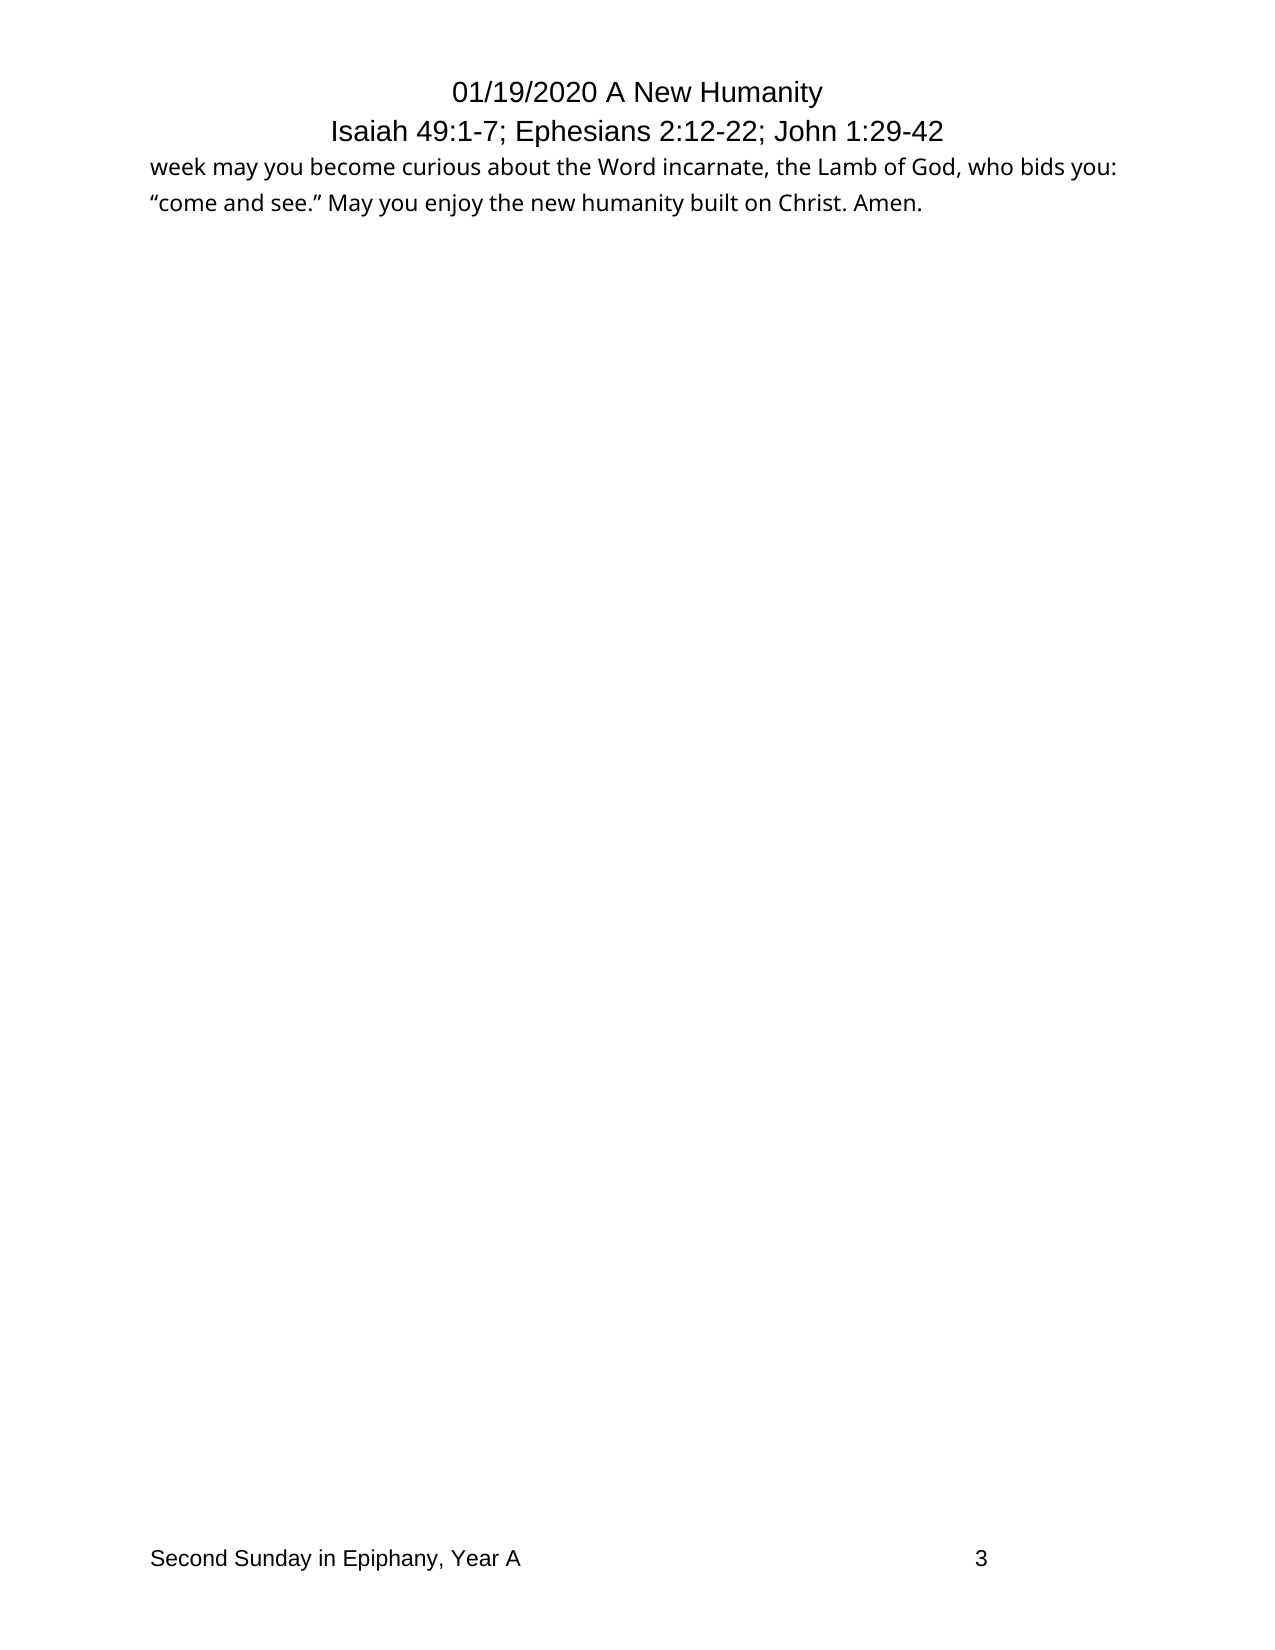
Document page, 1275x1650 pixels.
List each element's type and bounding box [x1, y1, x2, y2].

text [150, 151, 1125, 218]
